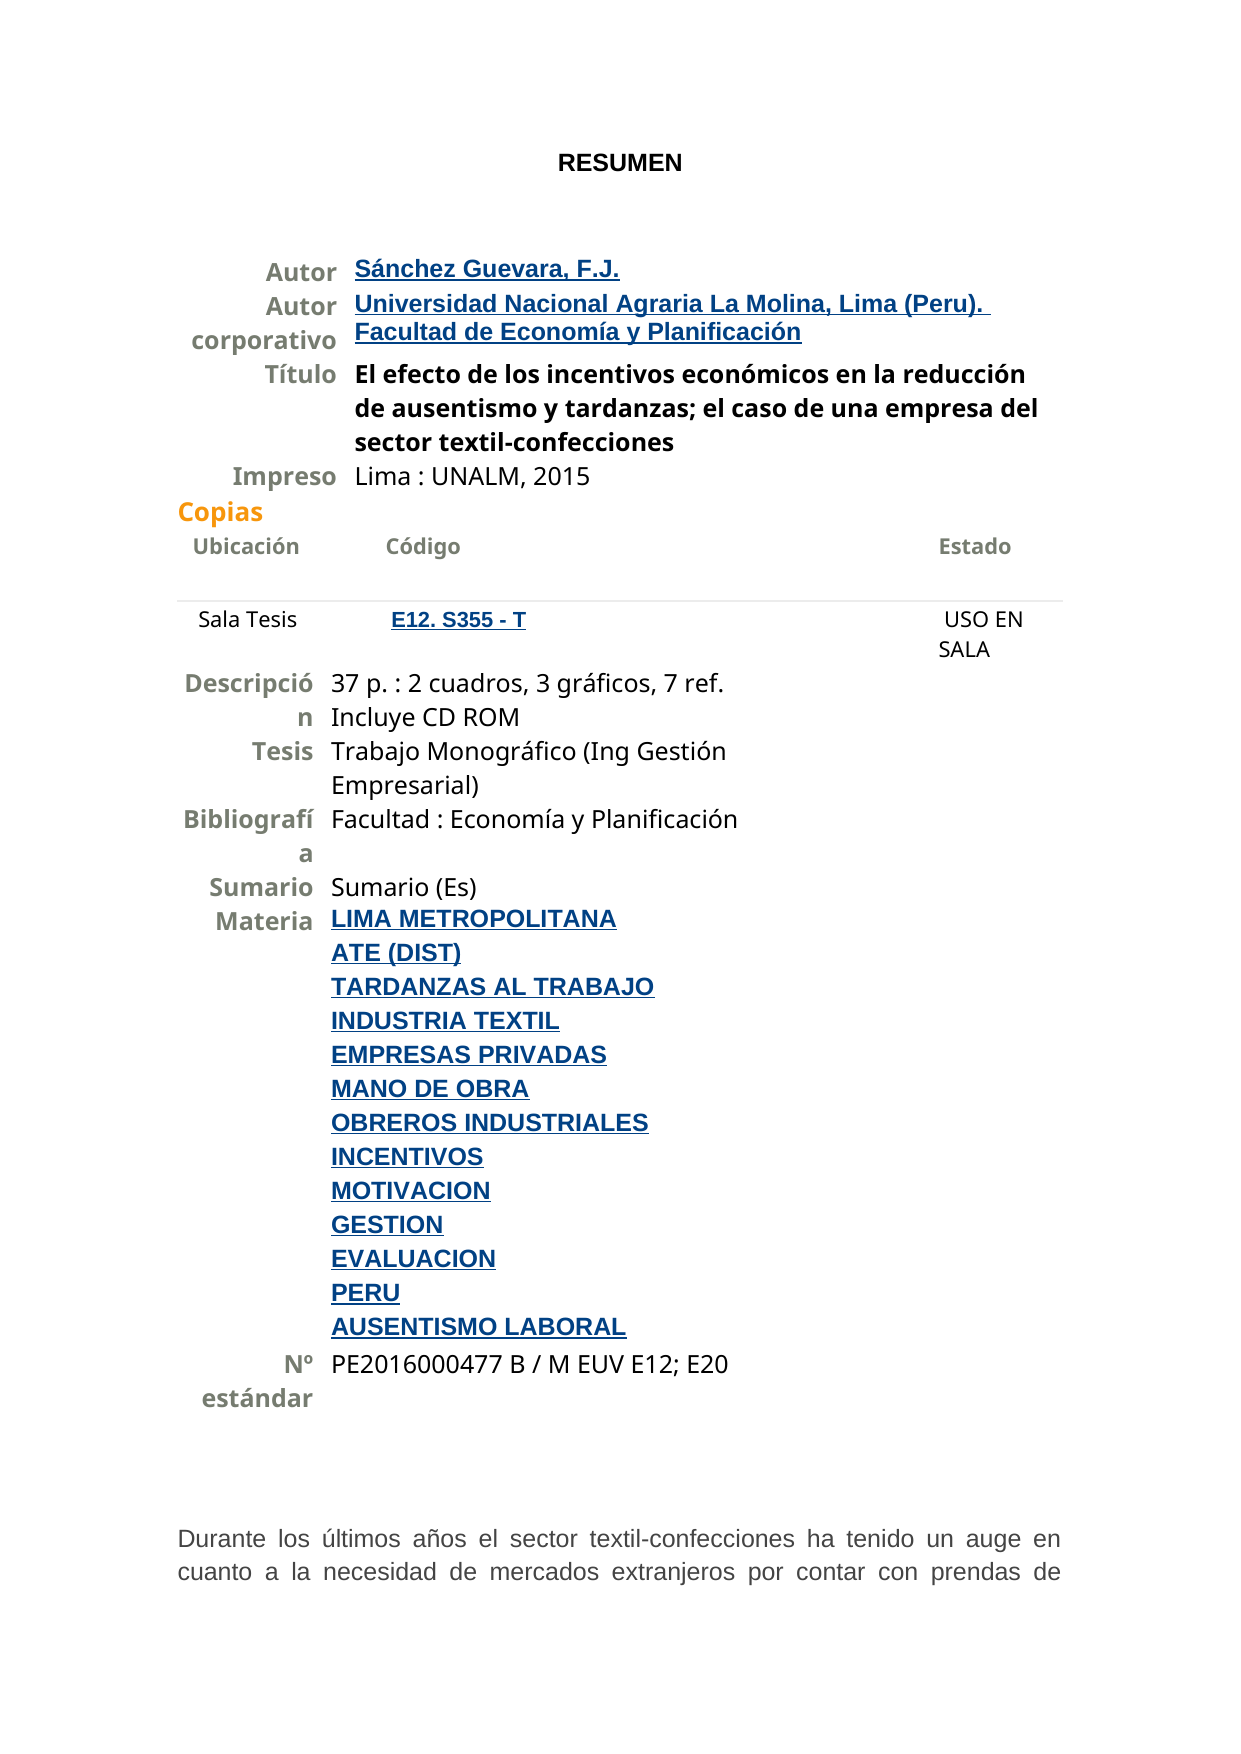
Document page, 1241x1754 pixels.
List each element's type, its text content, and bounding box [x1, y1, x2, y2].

table_cell Sala Tesis [177, 602, 370, 665]
table_header [177, 255, 1063, 357]
table_header Estado [923, 529, 1063, 600]
table_header Ubicación [177, 529, 370, 600]
table_header [177, 357, 1063, 459]
table_cell USO EN SALA [923, 602, 1063, 665]
table_cell E12. S355 - T [370, 602, 923, 665]
text RESUMEN [177, 148, 1063, 176]
text Copias [177, 493, 1063, 529]
table_cell [177, 665, 923, 1415]
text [177, 1523, 1063, 1585]
table_header Código [370, 529, 923, 600]
table_header [177, 459, 1063, 493]
